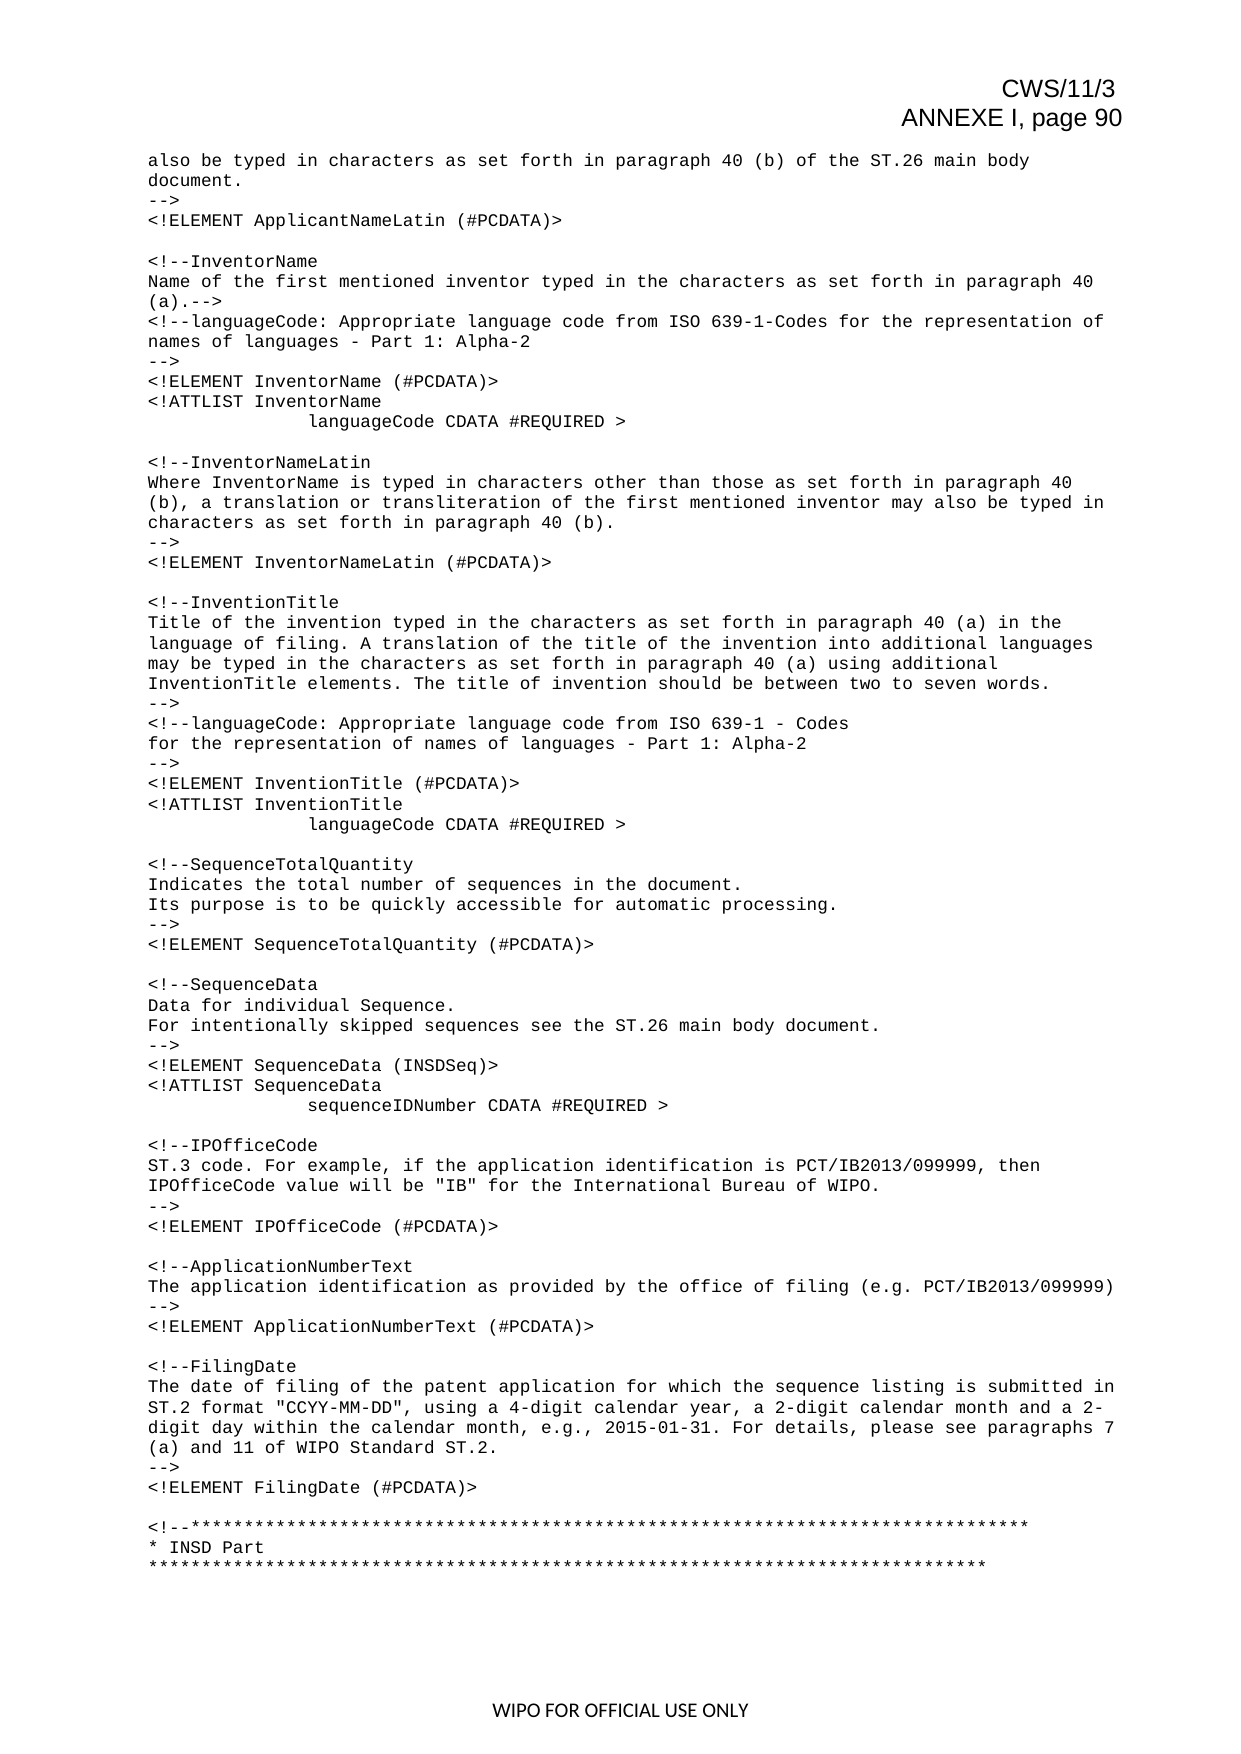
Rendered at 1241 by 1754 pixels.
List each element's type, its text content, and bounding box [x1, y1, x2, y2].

text for the representation of names of languages - Part 1: Alpha-2 [148, 735, 1122, 755]
text <!--IPOfficeCode [148, 1137, 1122, 1157]
text Indicates the total number of sequences in the document. [148, 876, 1122, 896]
text <!--FilingDate [148, 1358, 1122, 1378]
text Where InventorName is typed in characters other than those as set forth in paragraph 40 (b), a translation or transliteration of the first mentioned inventor may also be typed in characters as set forth in paragraph 40 (b). [148, 473, 1122, 534]
text <!--ApplicationNumberText [148, 1257, 1122, 1278]
text <!--languageCode: Appropriate language code from ISO 639-1-Codes for the representation of names of languages - Part 1: Alpha-2 [148, 313, 1122, 353]
text <!--InventionTitle [148, 594, 1122, 614]
text --> [148, 353, 1122, 373]
text <!ELEMENT FilingDate (#PCDATA)> [148, 1479, 1122, 1499]
text <!--SequenceData [148, 976, 1122, 996]
text Title of the invention typed in the characters as set forth in paragraph 40 (a) in the language of filing. A translation of the title of the invention into additional languages may be typed in the characters as set forth in paragraph 40 (a) using additional InventionTitle elements. The title of invention should be between two to seven words. [148, 614, 1122, 694]
text For intentionally skipped sequences see the ST.26 main body document. [148, 1016, 1122, 1036]
text <!ELEMENT InventionTitle (#PCDATA)> [148, 775, 1122, 795]
text Its purpose is to be quickly accessible for automatic processing. [148, 896, 1122, 916]
text <!--InventorNameLatin [148, 453, 1122, 473]
text <!ELEMENT SequenceData (INSDSeq)> [148, 1056, 1122, 1077]
text <!--******************************************************************************* [148, 1519, 1122, 1539]
text * INSD Part [148, 1539, 1122, 1559]
text <!ATTLIST InventorName [148, 393, 1122, 413]
text <!ATTLIST SequenceData [148, 1077, 1122, 1097]
text <!ELEMENT InventorName (#PCDATA)> [148, 373, 1122, 393]
text --> [148, 1197, 1122, 1217]
text <!ELEMENT IPOfficeCode (#PCDATA)> [148, 1217, 1122, 1237]
text languageCode CDATA #REQUIRED > [148, 815, 1122, 835]
text <!--SequenceTotalQuantity [148, 855, 1122, 876]
text Name of the first mentioned inventor typed in the characters as set forth in paragraph 40 (a).--> [148, 272, 1122, 313]
text --> [148, 534, 1122, 554]
text <!ELEMENT ApplicationNumberText (#PCDATA)> [148, 1318, 1122, 1338]
text <!ATTLIST InventionTitle [148, 795, 1122, 815]
text <!ELEMENT SequenceTotalQuantity (#PCDATA)> [148, 936, 1122, 956]
text --> [148, 916, 1122, 936]
text --> [148, 694, 1122, 715]
text Data for individual Sequence. [148, 996, 1122, 1016]
text --> [148, 755, 1122, 775]
text --> [148, 1298, 1122, 1318]
text --> [148, 1458, 1122, 1479]
text ST.3 code. For example, if the application identification is PCT/IB2013/099999, then IPOfficeCode value will be "IB" for the International Bureau of WIPO. [148, 1157, 1122, 1197]
text --> [148, 192, 1122, 212]
text sequenceIDNumber CDATA #REQUIRED > [148, 1097, 1122, 1117]
text <!ELEMENT ApplicantNameLatin (#PCDATA)> [148, 212, 1122, 232]
text <!ELEMENT InventorNameLatin (#PCDATA)> [148, 554, 1122, 574]
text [148, 152, 1122, 192]
text ******************************************************************************* [148, 1559, 1122, 1579]
text The application identification as provided by the office of filing (e.g. PCT/IB2013/099999) [148, 1278, 1122, 1298]
text languageCode CDATA #REQUIRED > [148, 413, 1122, 433]
text --> [148, 1036, 1122, 1056]
text <!--InventorName [148, 252, 1122, 272]
text <!--languageCode: Appropriate language code from ISO 639-1 - Codes [148, 715, 1122, 735]
text The date of filing of the patent application for which the sequence listing is submitted in ST.2 format "CCYY-MM-DD", using a 4-digit calendar year, a 2-digit calendar month and a 2-digit day within the calendar month, e.g., 2015-01-31. For details, please see paragraphs 7 (a) and 11 of WIPO Standard ST.2. [148, 1378, 1122, 1458]
